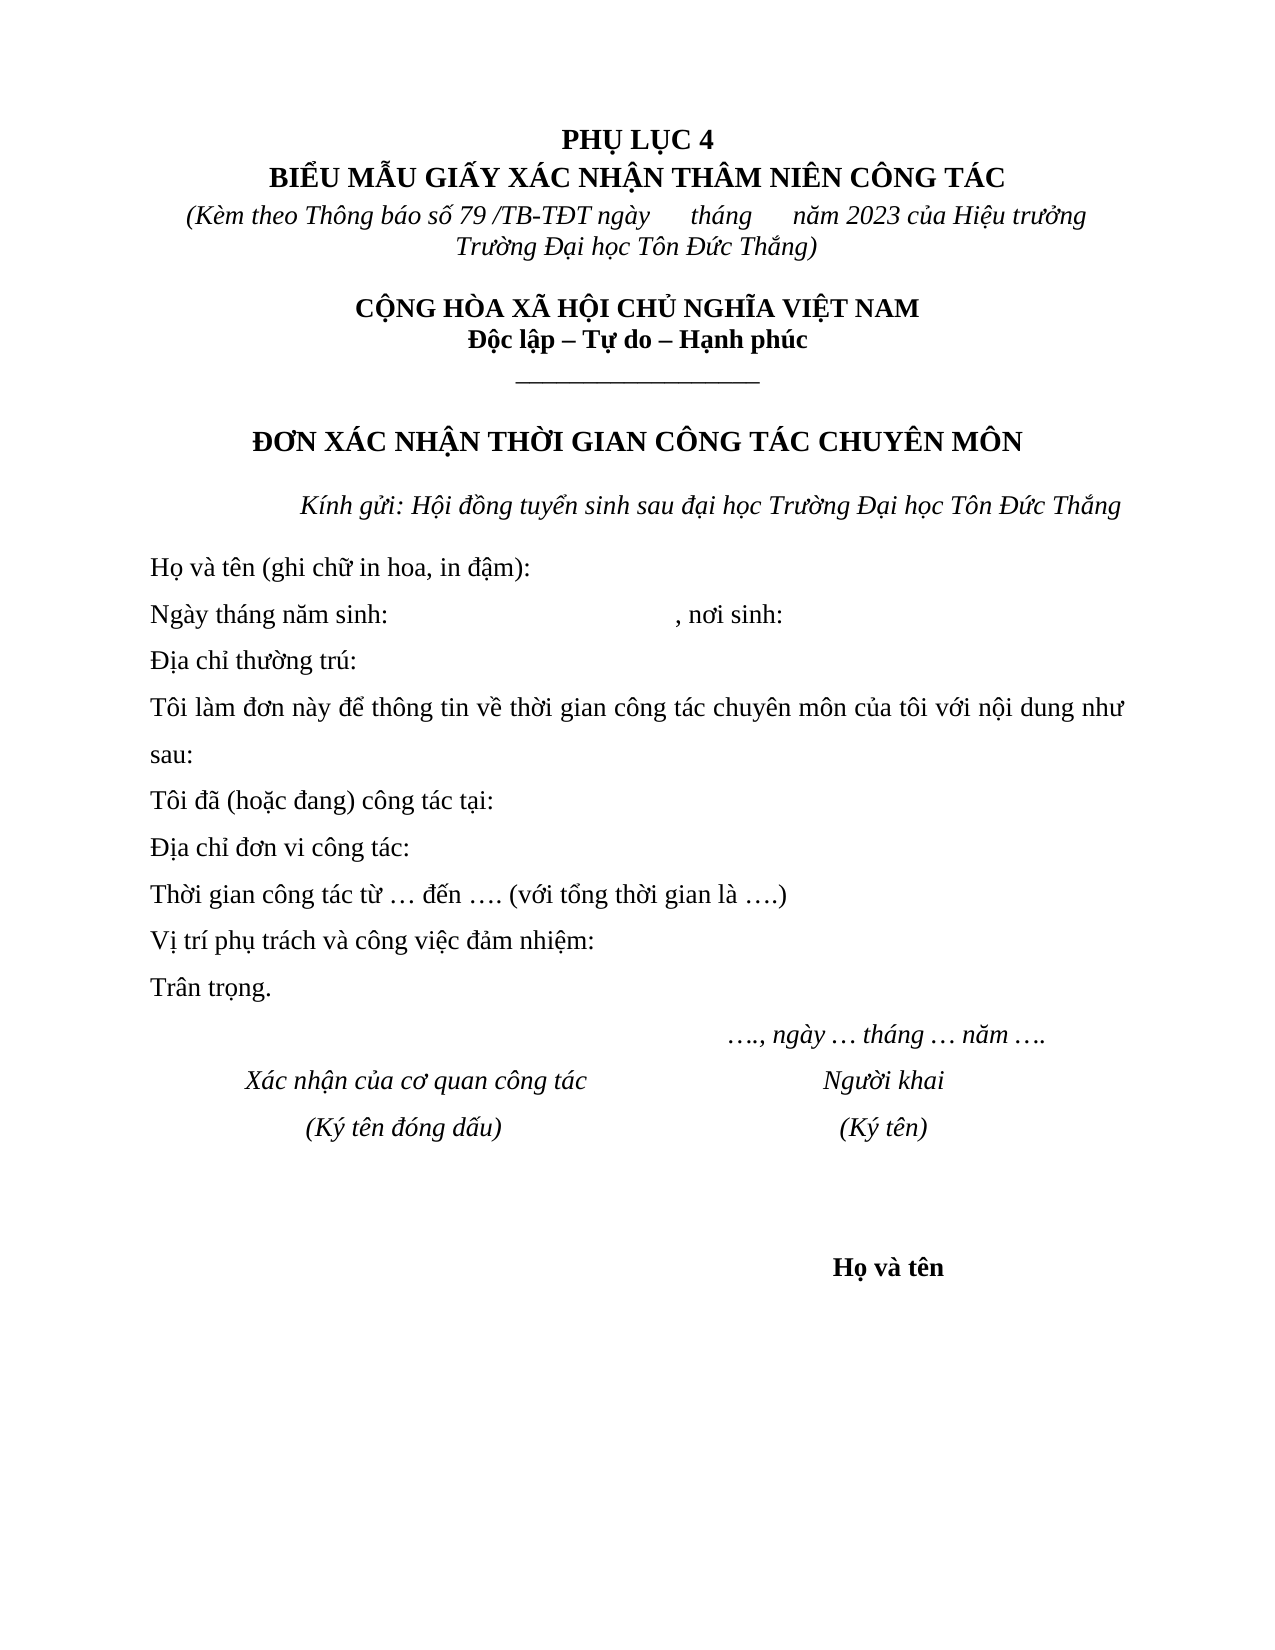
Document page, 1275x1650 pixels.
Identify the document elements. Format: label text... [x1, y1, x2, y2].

text Vị trí phụ trách và công việc đảm nhiệm: [150, 924, 1125, 956]
text (Ký tên đóng dấu) (Ký tên) [150, 1111, 1125, 1142]
text Trân trọng. [150, 971, 1125, 1002]
text Địa chỉ đơn vi công tác: [150, 831, 1125, 862]
text Kính gửi: Hội đồng tuyển sinh sau đại học Trường Đại học Tôn Đức Thắng [225, 489, 1125, 520]
text Họ và tên (ghi chữ in hoa, in đậm): [150, 551, 1125, 582]
text Độc lập – Tự do – Hạnh phúc [150, 323, 1125, 355]
text Tôi đã (hoặc đang) công tác tại: [150, 784, 1125, 816]
text Thời gian công tác từ … đến …. (với tổng thời gian là ….) [150, 878, 1125, 909]
text BIỂU MẪU GIẤY XÁC NHẬN THÂM NIÊN CÔNG TÁC [150, 160, 1125, 194]
text Xác nhận của cơ quan công tác Người khai [150, 1064, 1125, 1096]
text Địa chỉ thường trú: [150, 644, 1125, 676]
text __________________ [150, 355, 1125, 386]
text Họ và tên [150, 1251, 1125, 1282]
text …., ngày … tháng … năm …. [150, 1018, 1125, 1049]
text ĐƠN XÁC NHẬN THỜI GIAN CÔNG TÁC CHUYÊN MÔN [150, 424, 1125, 458]
text (Kèm theo Thông báo số 79 /TB-TĐT ngày tháng năm 2023 của Hiệu trưởng Trường Đại học Tôn Đức Thắng) [150, 199, 1125, 261]
text Ngày tháng năm sinh: , nơi sinh: [150, 598, 1125, 629]
text Tôi làm đơn này để thông tin về thời gian công tác chuyên môn của tôi với nội dung như sau: [150, 691, 1125, 769]
text PHỤ LỤC 4 [150, 122, 1125, 155]
text CỘNG HÒA XÃ HỘI CHỦ NGHĨA VIỆT NAM [150, 292, 1125, 323]
